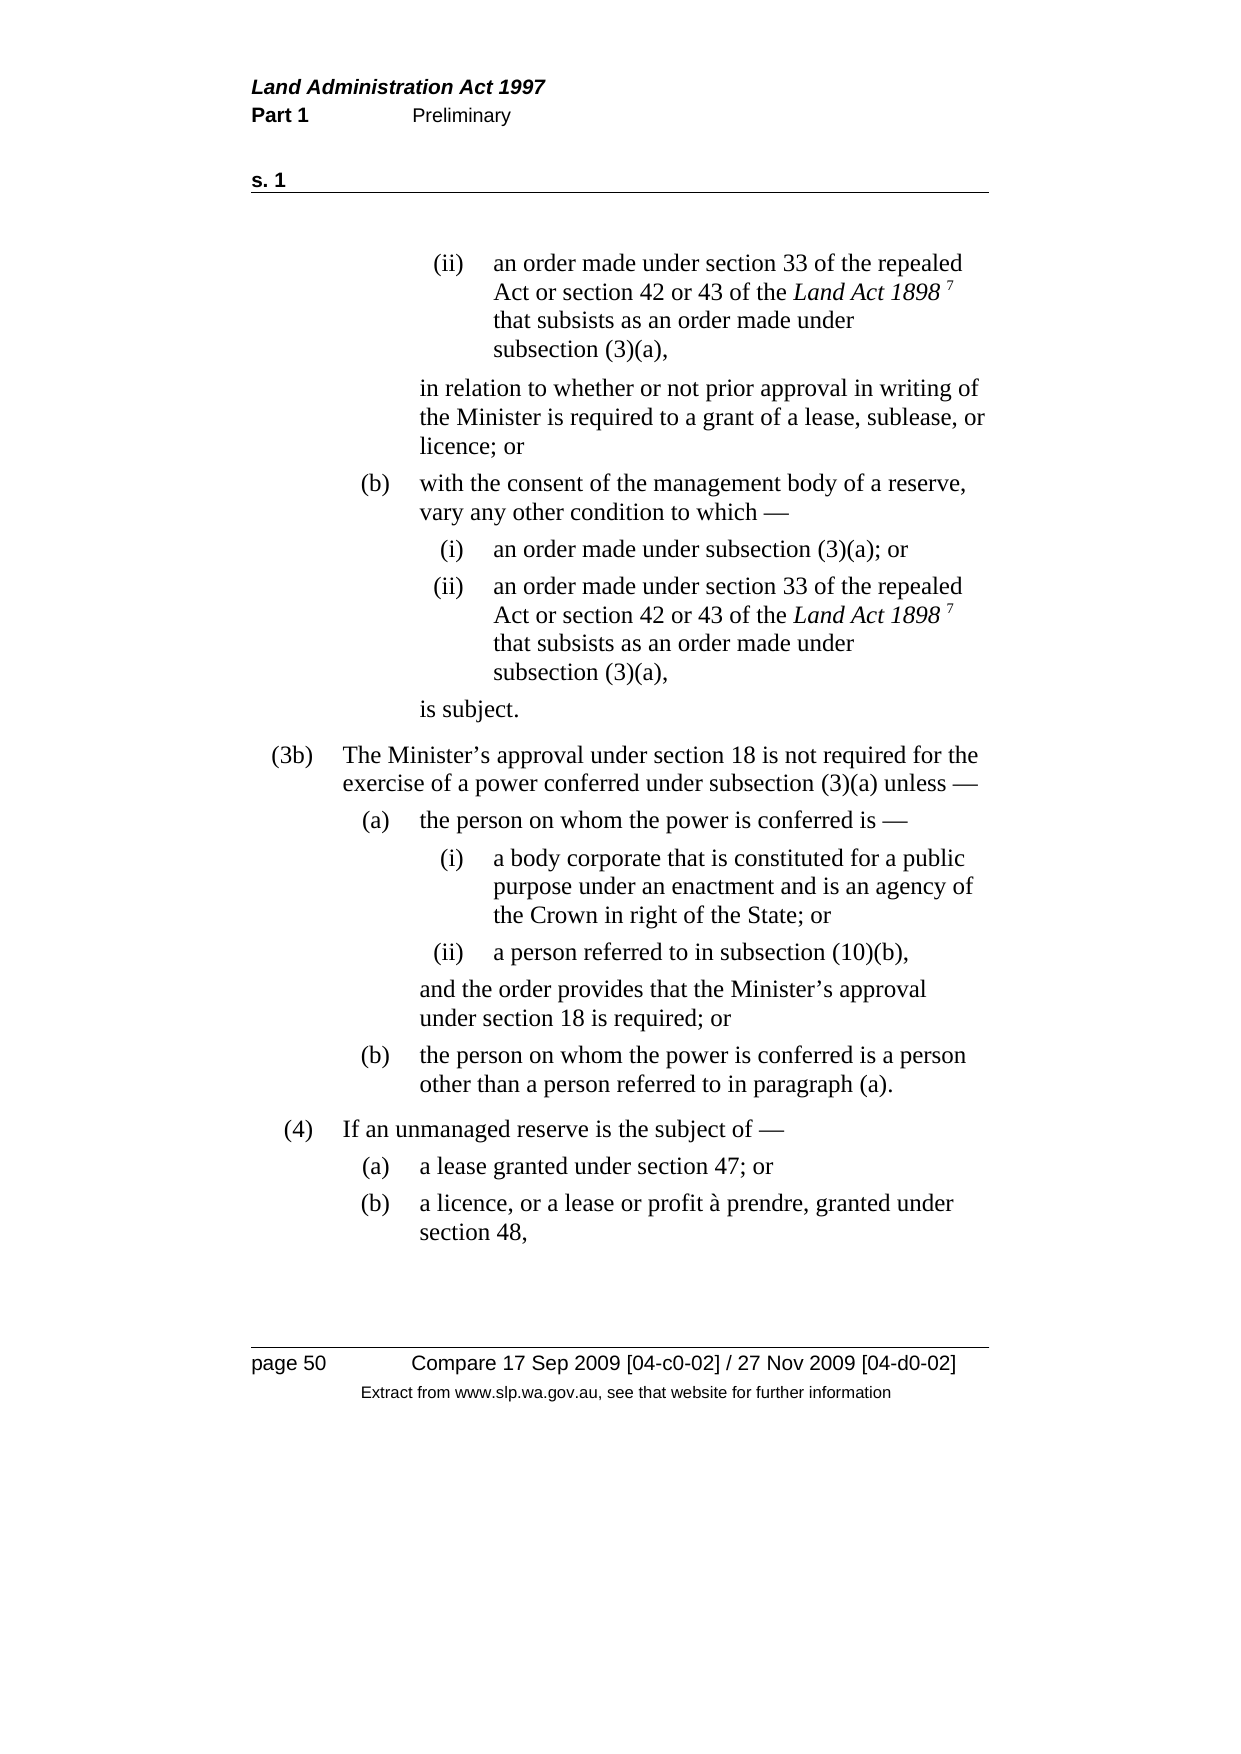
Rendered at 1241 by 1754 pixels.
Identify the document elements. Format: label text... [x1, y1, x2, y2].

text (4) If an unmanaged reserve is the subject of — [251, 1114, 989, 1143]
text (ii) an order made under section 33 of the repealed Act or section 42 or 43 of the Land Act 1898 7 that subsists as an order made under subsection (3)(a), [251, 571, 989, 686]
text (ii) a person referred to in subsection (10)(b), [251, 937, 989, 966]
text (3b) The Minister’s approval under section 18 is not required for the exercise of a power conferred under subsection (3)(a) unless — [251, 740, 989, 797]
text (a) the person on whom the power is conferred is — [251, 806, 989, 834]
text (i) a body corporate that is constituted for a public purpose under an enactment and is an agency of the Crown in right of the State; or [251, 843, 989, 929]
text (i) an order made under subsection (3)(a); or [251, 534, 989, 563]
text (a) a lease granted under section 47; or [251, 1151, 989, 1180]
text (b) the person on whom the power is conferred is a person other than a person referred to in paragraph (a). [251, 1040, 989, 1098]
text (b) with the consent of the management body of a reserve, vary any other condition to which — [251, 468, 989, 526]
text in relation to whether or not prior approval in writing of the Minister is required to a grant of a lease, sublease, or licence; or [251, 373, 989, 460]
text is subject. [251, 694, 989, 723]
text and the order provides that the Minister’s approval under section 18 is required; or [251, 974, 989, 1032]
text (ii) an order made under section 33 of the repealed Act or section 42 or 43 of the Land Act 1898 7 that subsists as an order made under subsection (3)(a), [251, 248, 989, 363]
text (b) a licence, or a lease or profit à prendre, granted under section 48, [251, 1188, 989, 1246]
